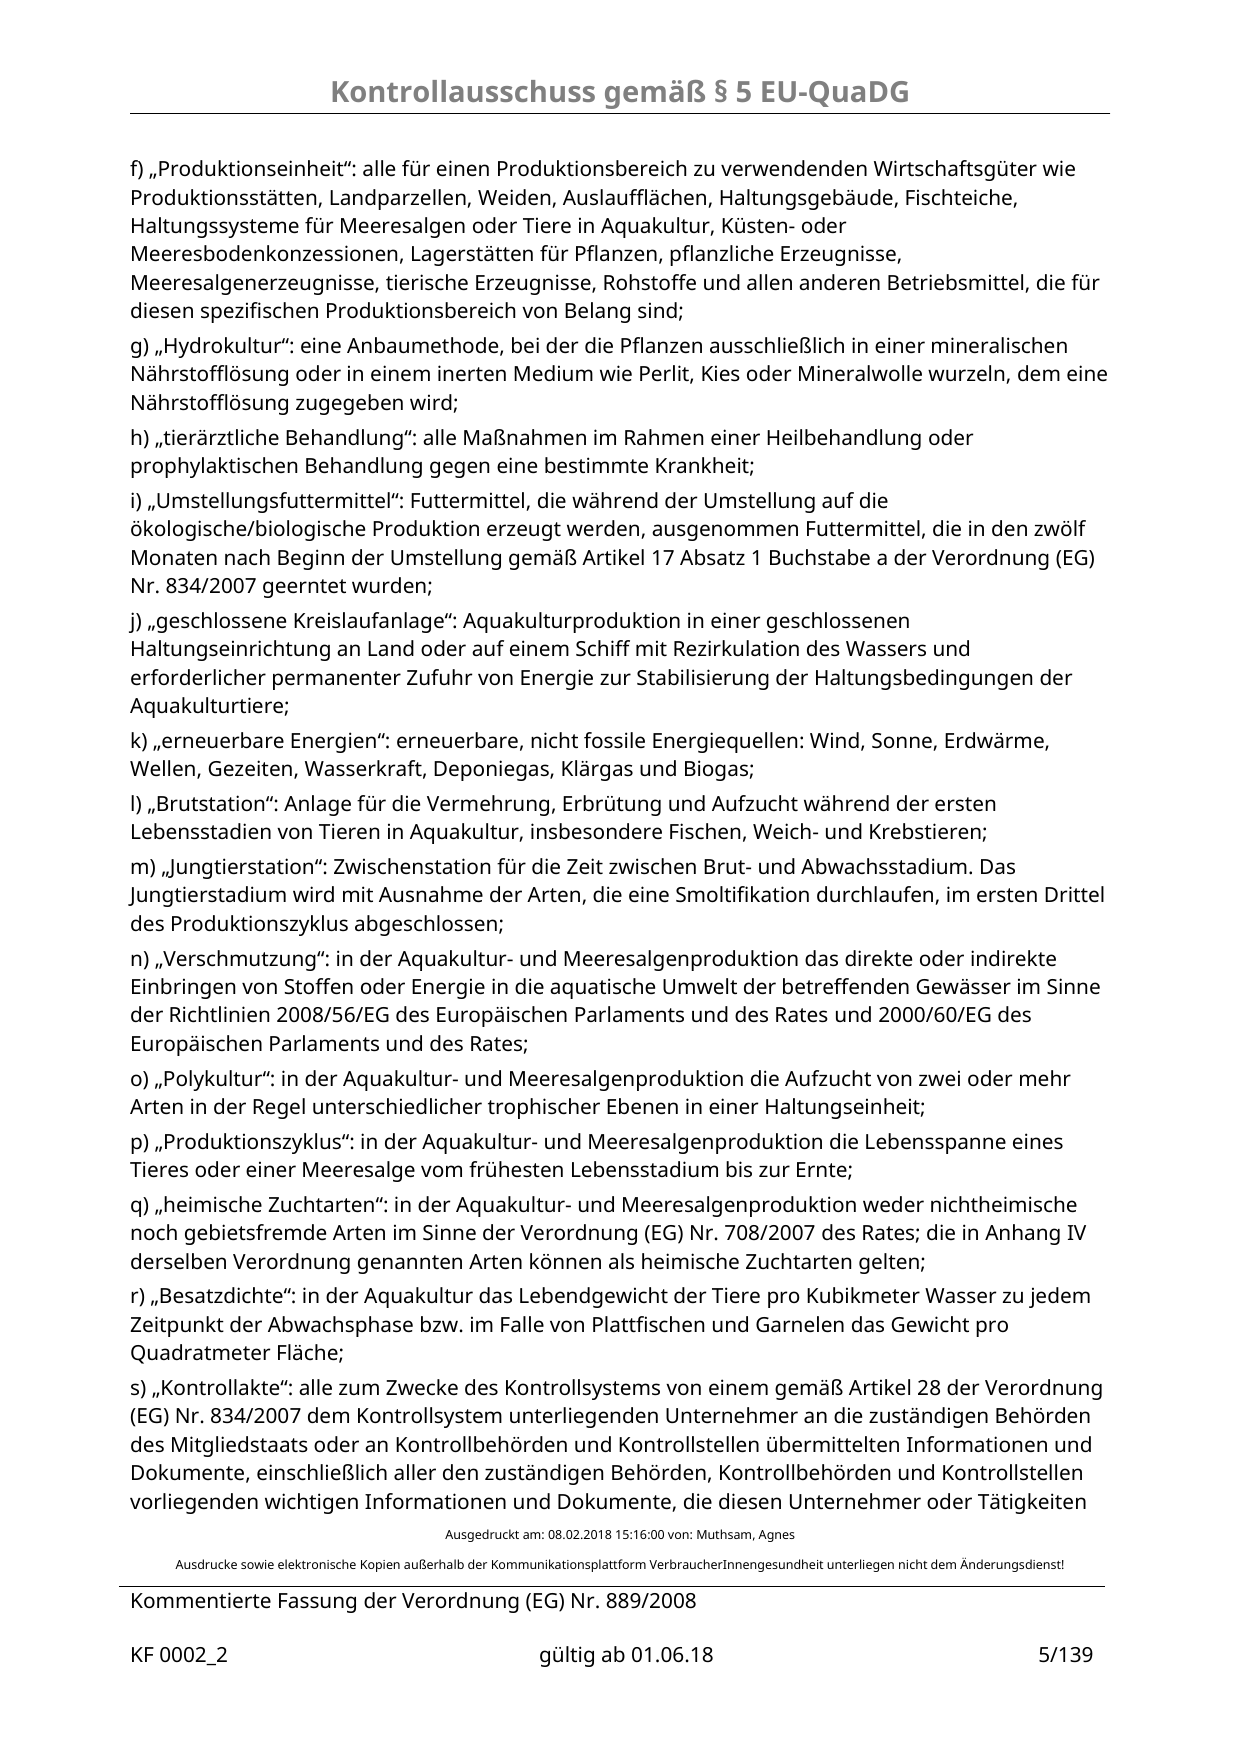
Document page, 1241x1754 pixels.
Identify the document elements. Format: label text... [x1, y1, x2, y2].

text j) „geschlossene Kreislaufanlage“: Aquakulturproduktion in einer geschlossenen Haltungseinrichtung an Land oder auf einem Schiff mit Rezirkulation des Wassers und erforderlicher permanenter Zufuhr von Energie zur Stabilisierung der Haltungsbedingungen der Aquakulturtiere; [130, 606, 1110, 719]
text p) „Produktionszyklus“: in der Aquakultur- und Meeresalgenproduktion die Lebensspanne eines Tieres oder einer Meeresalge vom frühesten Lebensstadium bis zur Ernte; [130, 1127, 1110, 1184]
text q) „heimische Zuchtarten“: in der Aquakultur- und Meeresalgenproduktion weder nichtheimische noch gebietsfremde Arten im Sinne der Verordnung (EG) Nr. 708/2007 des Rates; die in Anhang IV derselben Verordnung genannten Arten können als heimische Zuchtarten gelten; [130, 1190, 1110, 1275]
text k) „erneuerbare Energien“: erneuerbare, nicht fossile Energiequellen: Wind, Sonne, Erdwärme, Wellen, Gezeiten, Wasserkraft, Deponiegas, Klärgas und Biogas; [130, 726, 1110, 783]
text n) „Verschmutzung“: in der Aquakultur- und Meeresalgenproduktion das direkte oder indirekte Einbringen von Stoffen oder Energie in die aquatische Umwelt der betreffenden Gewässer im Sinne der Richtlinien 2008/56/EG des Europäischen Parlaments und des Rates und 2000/60/EG des Europäischen Parlaments und des Rates; [130, 944, 1110, 1057]
text o) „Polykultur“: in der Aquakultur- und Meeresalgenproduktion die Aufzucht von zwei oder mehr Arten in der Regel unterschiedlicher trophischer Ebenen in einer Haltungseinheit; [130, 1064, 1110, 1121]
text h) „tierärztliche Behandlung“: alle Maßnahmen im Rahmen einer Heilbehandlung oder prophylaktischen Behandlung gegen eine bestimmte Krankheit; [130, 423, 1110, 479]
text l) „Brutstation“: Anlage für die Vermehrung, Erbrütung und Aufzucht während der ersten Lebensstadien von Tieren in Aquakultur, insbesondere Fischen, Weich- und Krebstieren; [130, 789, 1110, 846]
text f) „Produktionseinheit“: alle für einen Produktionsbereich zu verwendenden Wirtschaftsgüter wie Produktionsstätten, Landparzellen, Weiden, Auslaufflächen, Haltungsgebäude, Fischteiche, Haltungssysteme für Meeresalgen oder Tiere in Aquakultur, Küsten- oder Meeresbodenkonzessionen, Lagerstätten für Pflanzen, pflanzliche Erzeugnisse, Meeresalgenerzeugnisse, tierische Erzeugnisse, Rohstoffe und allen anderen Betriebsmittel, die für diesen spezifischen Produktionsbereich von Belang sind; [130, 154, 1110, 325]
text i) „Umstellungsfuttermittel“: Futtermittel, die während der Umstellung auf die ökologische/biologische Produktion erzeugt werden, ausgenommen Futtermittel, die in den zwölf Monaten nach Beginn der Umstellung gemäß Artikel 17 Absatz 1 Buchstabe a der Verordnung (EG) Nr. 834/2007 geerntet wurden; [130, 486, 1110, 599]
text r) „Besatzdichte“: in der Aquakultur das Lebendgewicht der Tiere pro Kubikmeter Wasser zu jedem Zeitpunkt der Abwachsphase bzw. im Falle von Plattfischen und Garnelen das Gewicht pro Quadratmeter Fläche; [130, 1281, 1110, 1367]
text g) „Hydrokultur“: eine Anbaumethode, bei der die Pflanzen ausschließlich in einer mineralischen Nährstofflösung oder in einem inerten Medium wie Perlit, Kies oder Mineralwolle wurzeln, dem eine Nährstofflösung zugegeben wird; [130, 331, 1110, 416]
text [130, 1373, 1110, 1515]
text m) „Jungtierstation“: Zwischenstation für die Zeit zwischen Brut- und Abwachsstadium. Das Jungtierstadium wird mit Ausnahme der Arten, die eine Smoltifikation durchlaufen, im ersten Drittel des Produktionszyklus abgeschlossen; [130, 852, 1110, 937]
